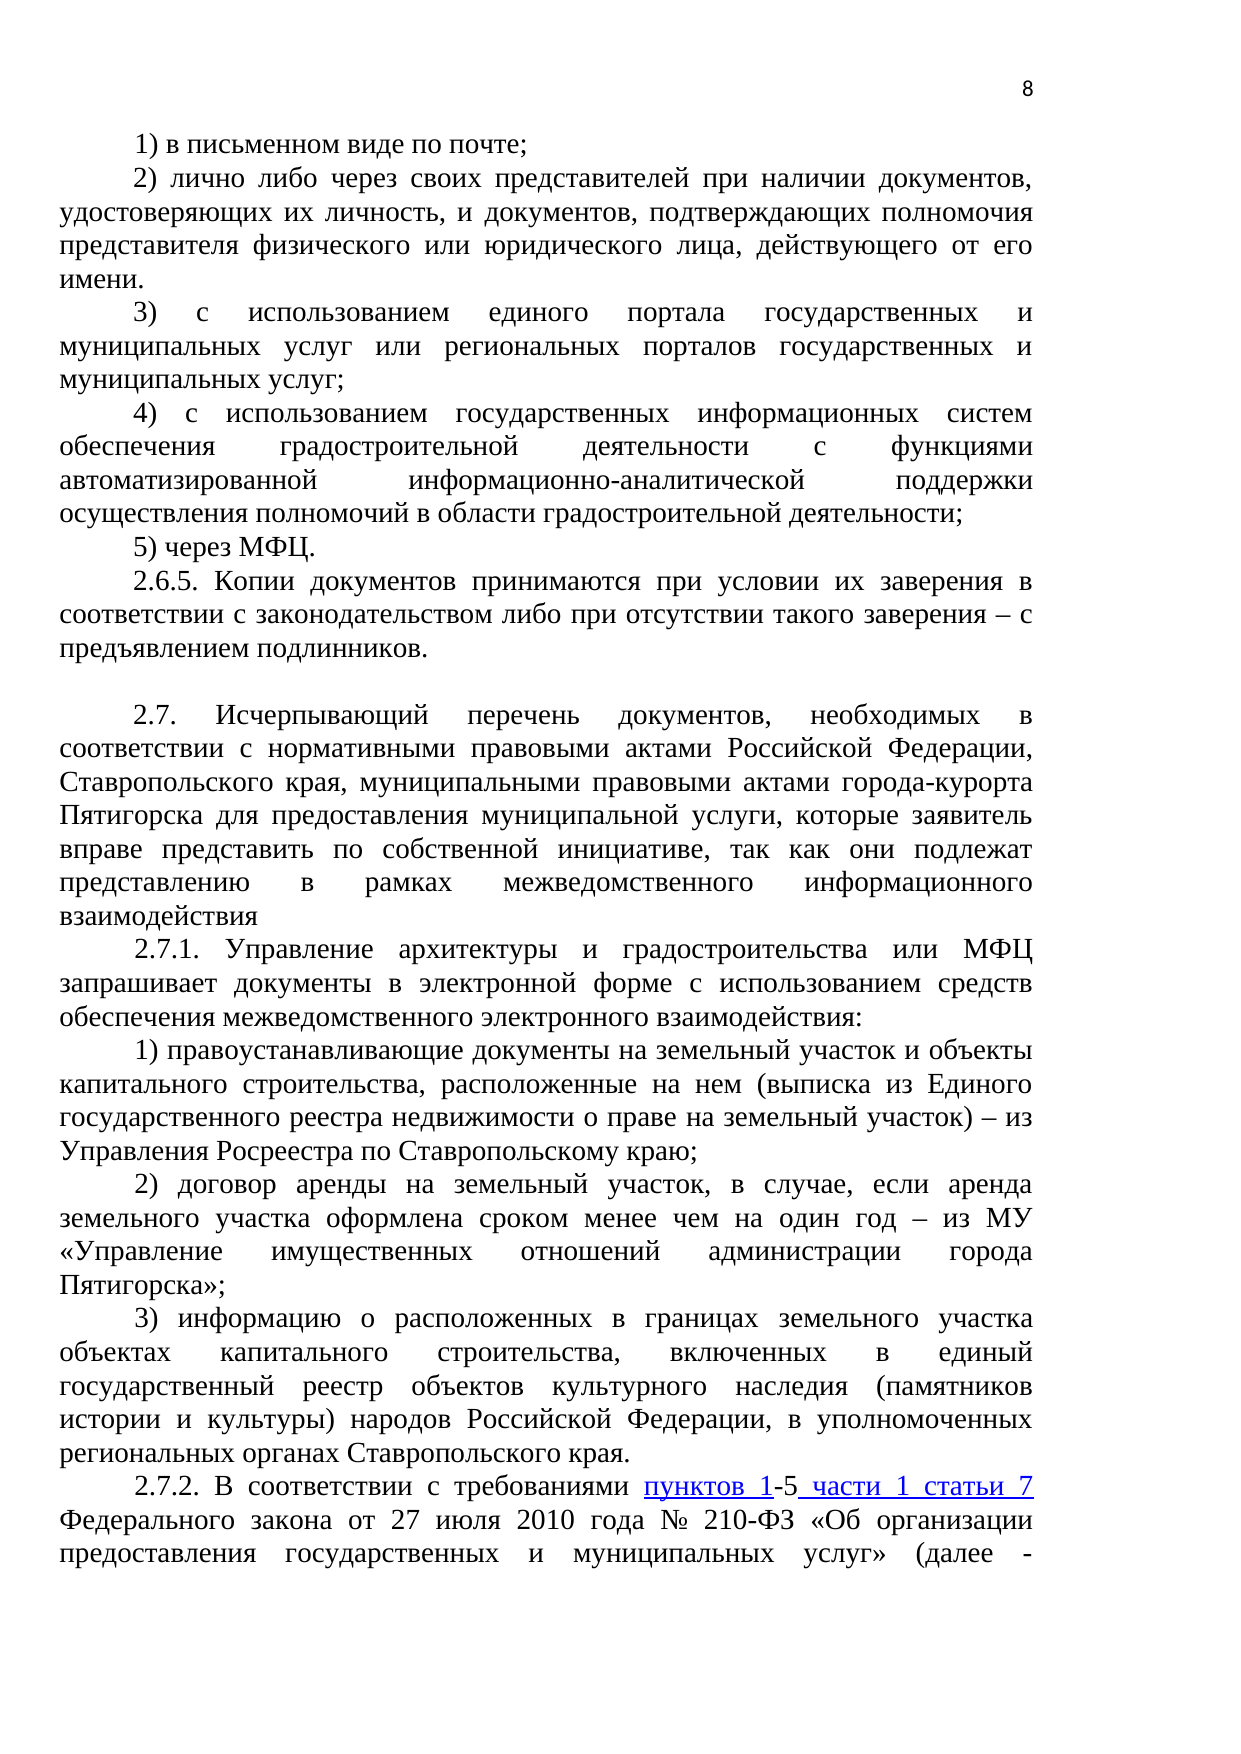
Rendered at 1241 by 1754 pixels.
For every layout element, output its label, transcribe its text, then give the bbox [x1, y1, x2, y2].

text 4) с использованием государственных информационных систем обеспечения градостроительной деятельности с функциями автоматизированной информационно-аналитической поддержки осуществления полномочий в области градостроительной деятельности; [59, 395, 1033, 529]
text 2.7.1. Управление архитектуры и градостроительства или МФЦ запрашивает документы в электронной форме с использованием средств обеспечения межведомственного электронного взаимодействия: [59, 932, 1033, 1032]
text 3) с использованием единого портала государственных и муниципальных услуг или региональных порталов государственных и муниципальных услуг; [59, 294, 1033, 395]
text 3) информацию о расположенных в границах земельного участка объектах капитального строительства, включенных в единый государственный реестр объектов культурного наследия (памятников истории и культуры) народов Российской Федерации, в уполномоченных региональных органах Ставропольского края. [59, 1301, 1033, 1468]
text 2.7. Исчерпывающий перечень документов, необходимых в соответствии с нормативными правовыми актами Российской Федерации, Ставропольского края, муниципальными правовыми актами города-курорта Пятигорска для предоставления муниципальной услуги, которые заявитель вправе представить по собственной инициативе, так как они подлежат представлению в рамках межведомственного информационного взаимодействия [59, 697, 1033, 932]
text 2.6.5. Копии документов принимаются при условии их заверения в соответствии с законодательством либо при отсутствии такого заверения – с предъявлением подлинников. [59, 563, 1033, 663]
text 1) в письменном виде по почте; [59, 127, 1033, 160]
text 5) через МФЦ. [59, 529, 1033, 563]
text 2) лично либо через своих представителей при наличии документов, удостоверяющих их личность, и документов, подтверждающих полномочия представителя физического или юридического лица, действующего от его имени. [59, 160, 1033, 294]
text 1) правоустанавливающие документы на земельный участок и объекты капитального строительства, расположенные на нем (выписка из Единого государственного реестра недвижимости о праве на земельный участок) – из Управления Росреестра по Ставропольскому краю; [59, 1032, 1033, 1166]
text 2) договор аренды на земельный участок, в случае, если аренда земельного участка оформлена сроком менее чем на один год – из МУ «Управление имущественных отношений администрации города Пятигорска»; [59, 1166, 1033, 1301]
